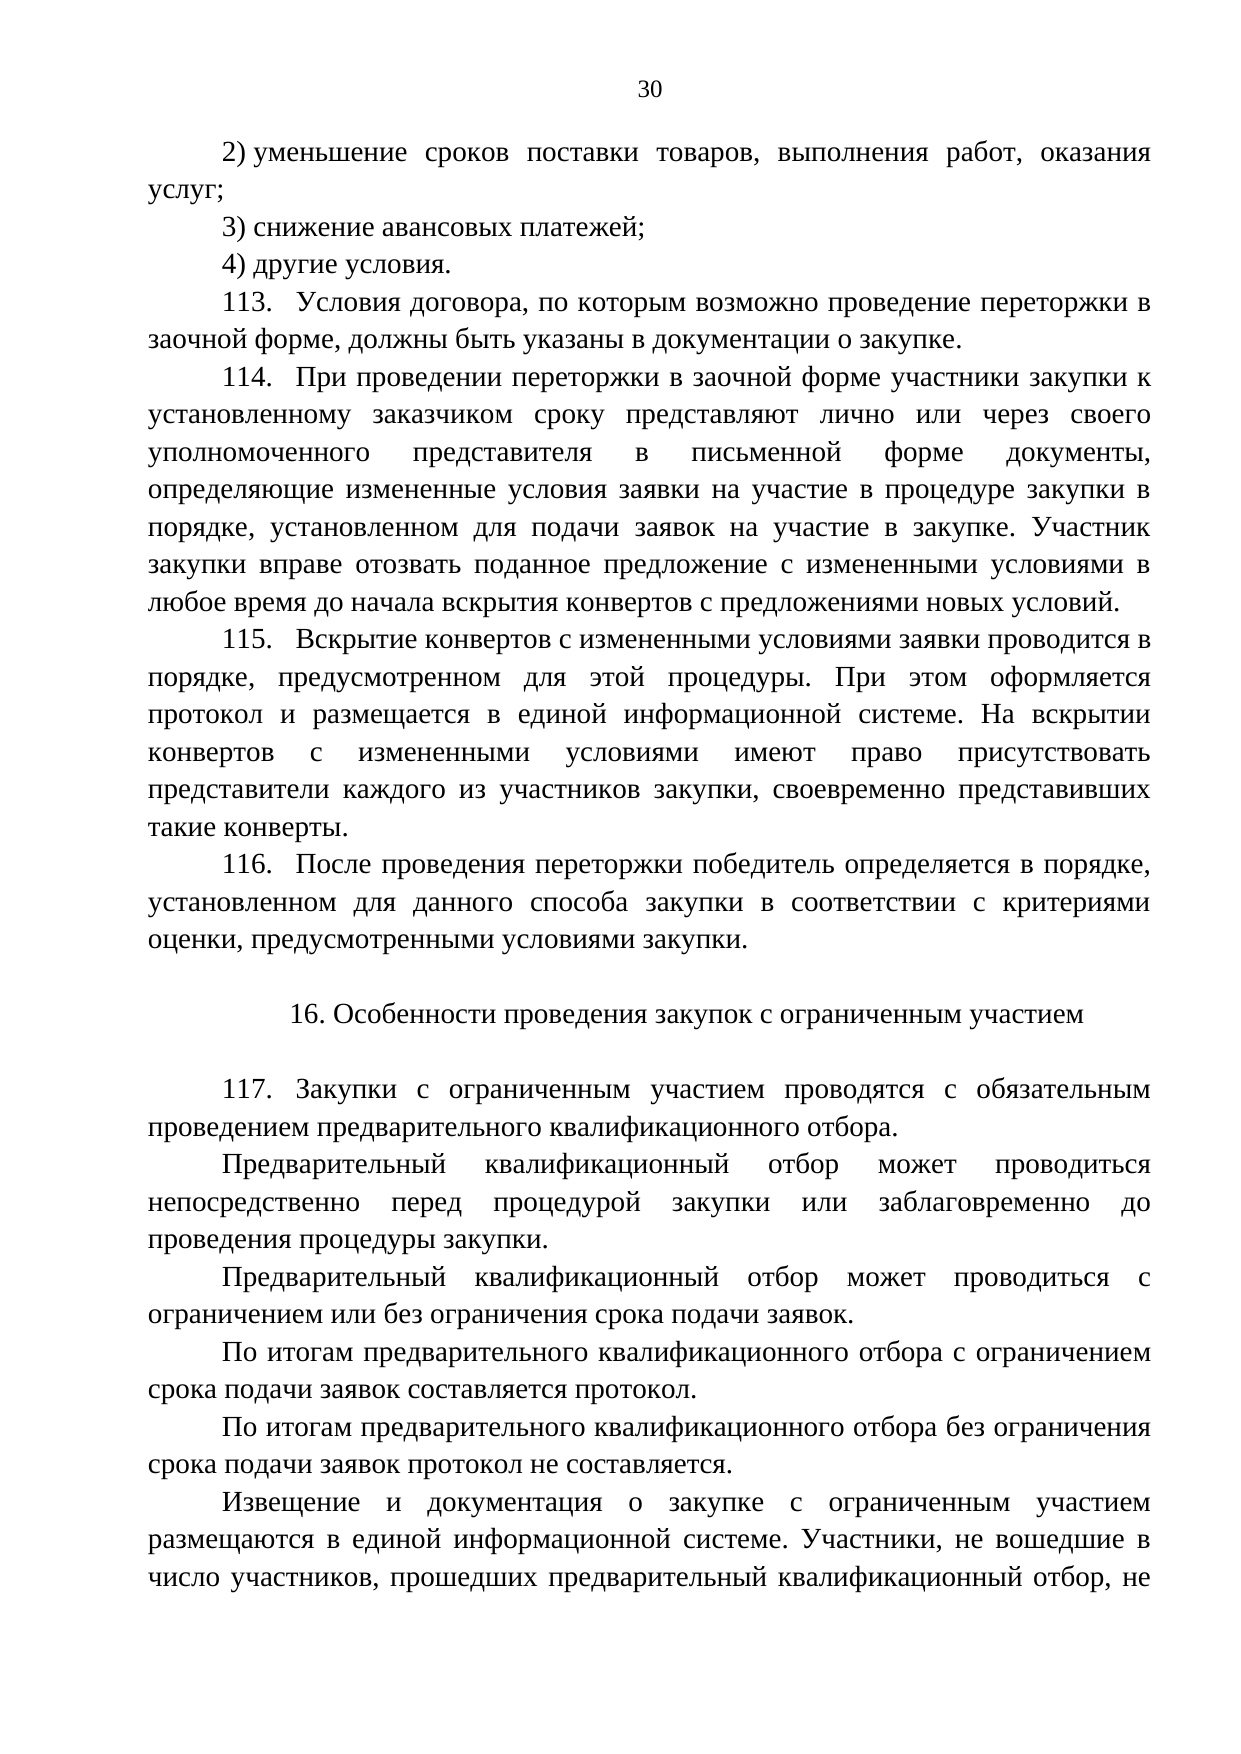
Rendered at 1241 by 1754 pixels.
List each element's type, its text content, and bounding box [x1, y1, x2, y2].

text Предварительный квалификационный отбор может проводиться с ограничением или без ограничения срока подачи заявок. [148, 1256, 1152, 1331]
list 2) уменьшение сроков поставки товаров, выполнения работ, оказания услуг; [148, 131, 1152, 206]
list Закупки с ограниченным участием проводятся с обязательным проведением предварительного квалификационного отбора. [148, 1069, 1152, 1144]
text По итогам предварительного квалификационного отбора без ограничения срока подачи заявок протокол не составляется. [148, 1406, 1152, 1481]
list Вскрытие конвертов с измененными условиями заявки проводится в порядке, предусмотренном для этой процедуры. При этом оформляется протокол и размещается в единой информационной системе. На вскрытии конвертов с измененными условиями имеют право присутствовать представители каждого из участников закупки, своевременно представивших такие конверты. [148, 619, 1152, 844]
text Предварительный квалификационный отбор может проводиться непосредственно перед процедурой закупки или заблаговременно до проведения процедуры закупки. [148, 1144, 1152, 1256]
list После проведения переторжки победитель определяется в порядке, установленном для данного способа закупки в соответствии с критериями оценки, предусмотренными условиями закупки. [148, 844, 1152, 956]
list Условия договора, по которым возможно проведение переторжки в заочной форме, должны быть указаны в документации о закупке. [148, 281, 1152, 356]
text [148, 1481, 1152, 1594]
text 16. Особенности проведения закупок с ограниченным участием [148, 994, 1152, 1031]
list При проведении переторжки в заочной форме участники закупки к установленному заказчиком сроку представляют лично или через своего уполномоченного представителя в письменной форме документы, определяющие измененные условия заявки на участие в процедуре закупки в порядке, установленном для подачи заявок на участие в закупке. Участник закупки вправе отозвать поданное предложение с измененными условиями в любое время до начала вскрытия конвертов с предложениями новых условий. [148, 356, 1152, 619]
text По итогам предварительного квалификационного отбора с ограничением срока подачи заявок составляется протокол. [148, 1331, 1152, 1406]
list 4) другие условия. [148, 244, 1152, 281]
list 3) снижение авансовых платежей; [148, 206, 1152, 244]
